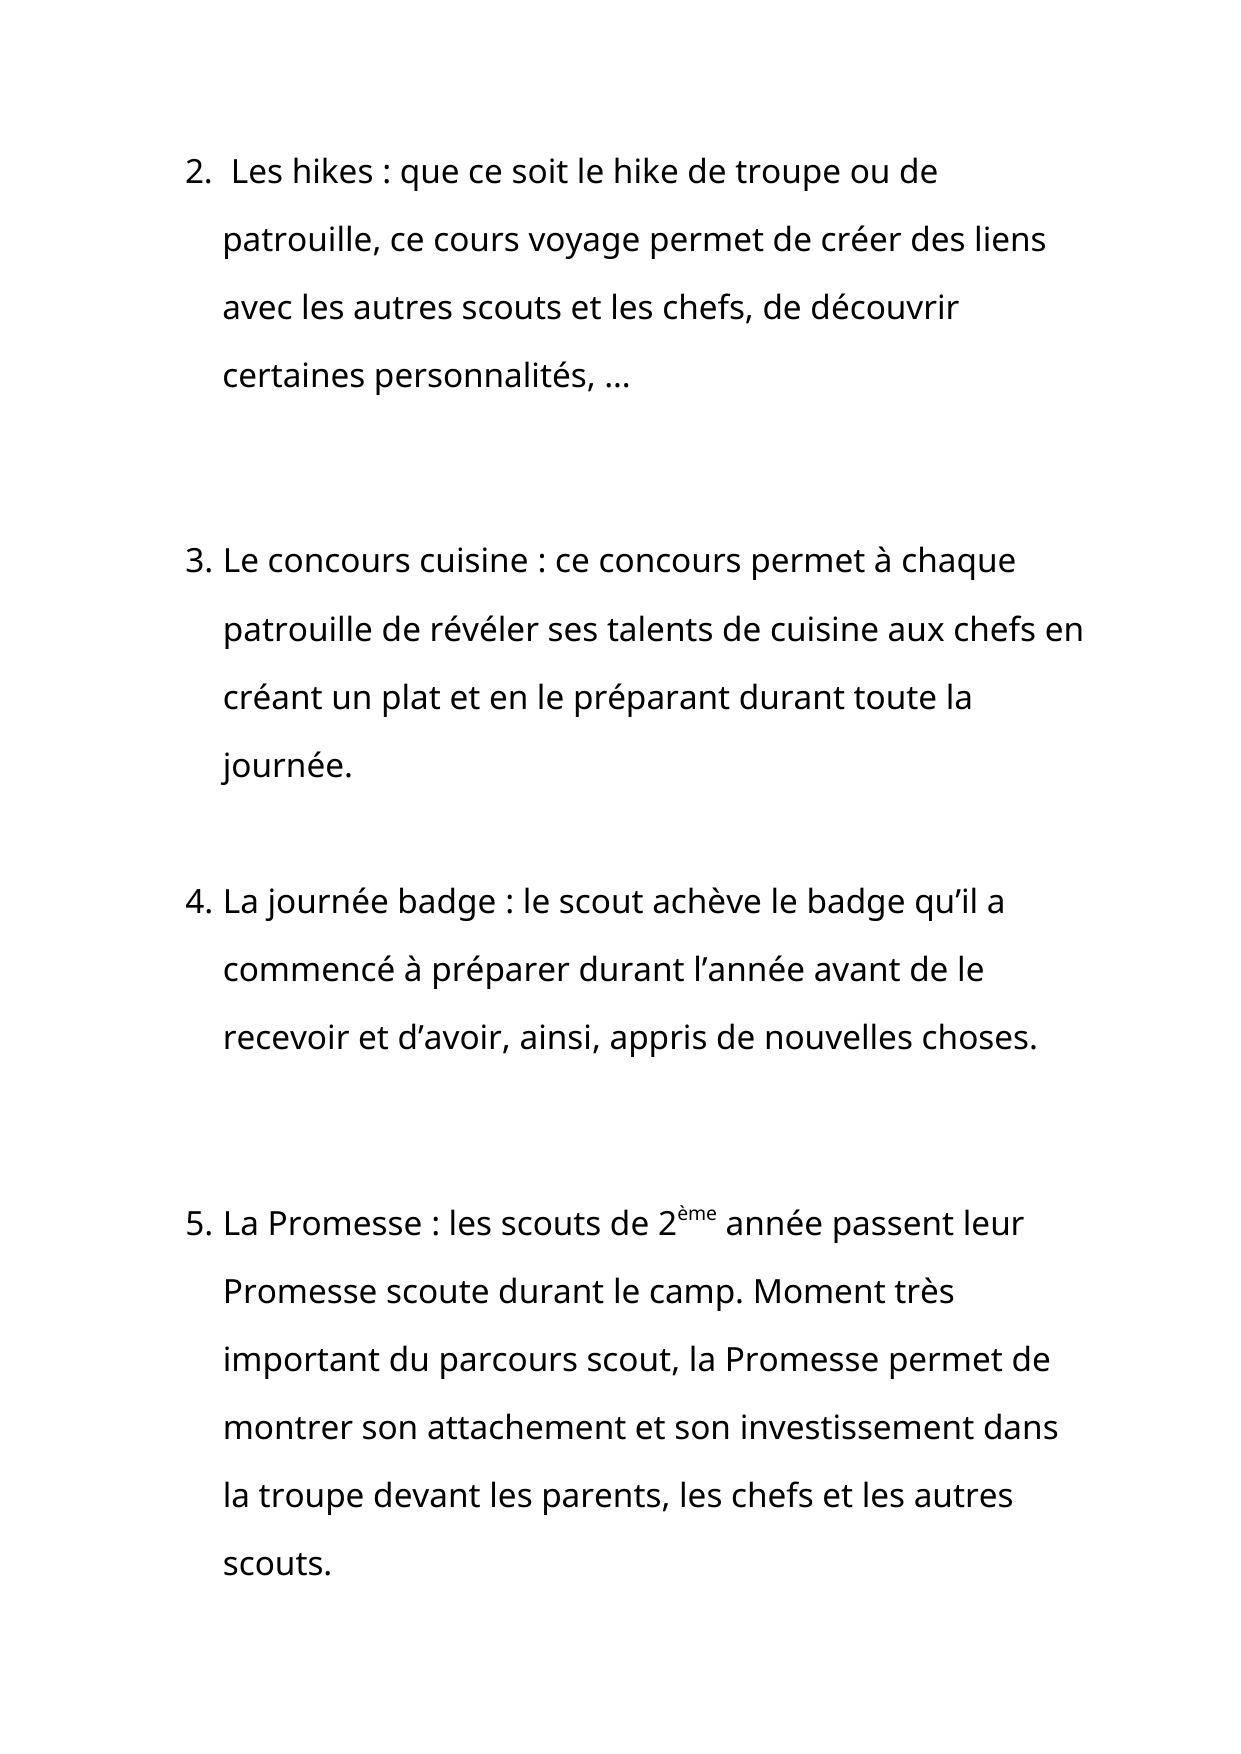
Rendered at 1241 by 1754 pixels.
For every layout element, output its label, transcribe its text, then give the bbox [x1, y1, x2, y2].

list La journée badge : le scout achève le badge qu’il a commencé à préparer durant l’année avant de le recevoir et d’avoir, ainsi, appris de nouvelles choses. [185, 878, 1093, 1059]
list La Promesse : les scouts de 2ème année passent leur Promesse scoute durant le camp. Moment très important du parcours scout, la Promesse permet de montrer son attachement et son investissement dans la troupe devant les parents, les chefs et les autres scouts. [185, 1199, 1093, 1585]
list Les hikes : que ce soit le hike de troupe ou de patrouille, ce cours voyage permet de créer des liens avec les autres scouts et les chefs, de découvrir certaines personnalités, … [185, 148, 1093, 397]
list Le concours cuisine : ce concours permet à chaque patrouille de révéler ses talents de cuisine aux chefs en créant un plat et en le préparant durant toute la journée. [185, 537, 1093, 787]
